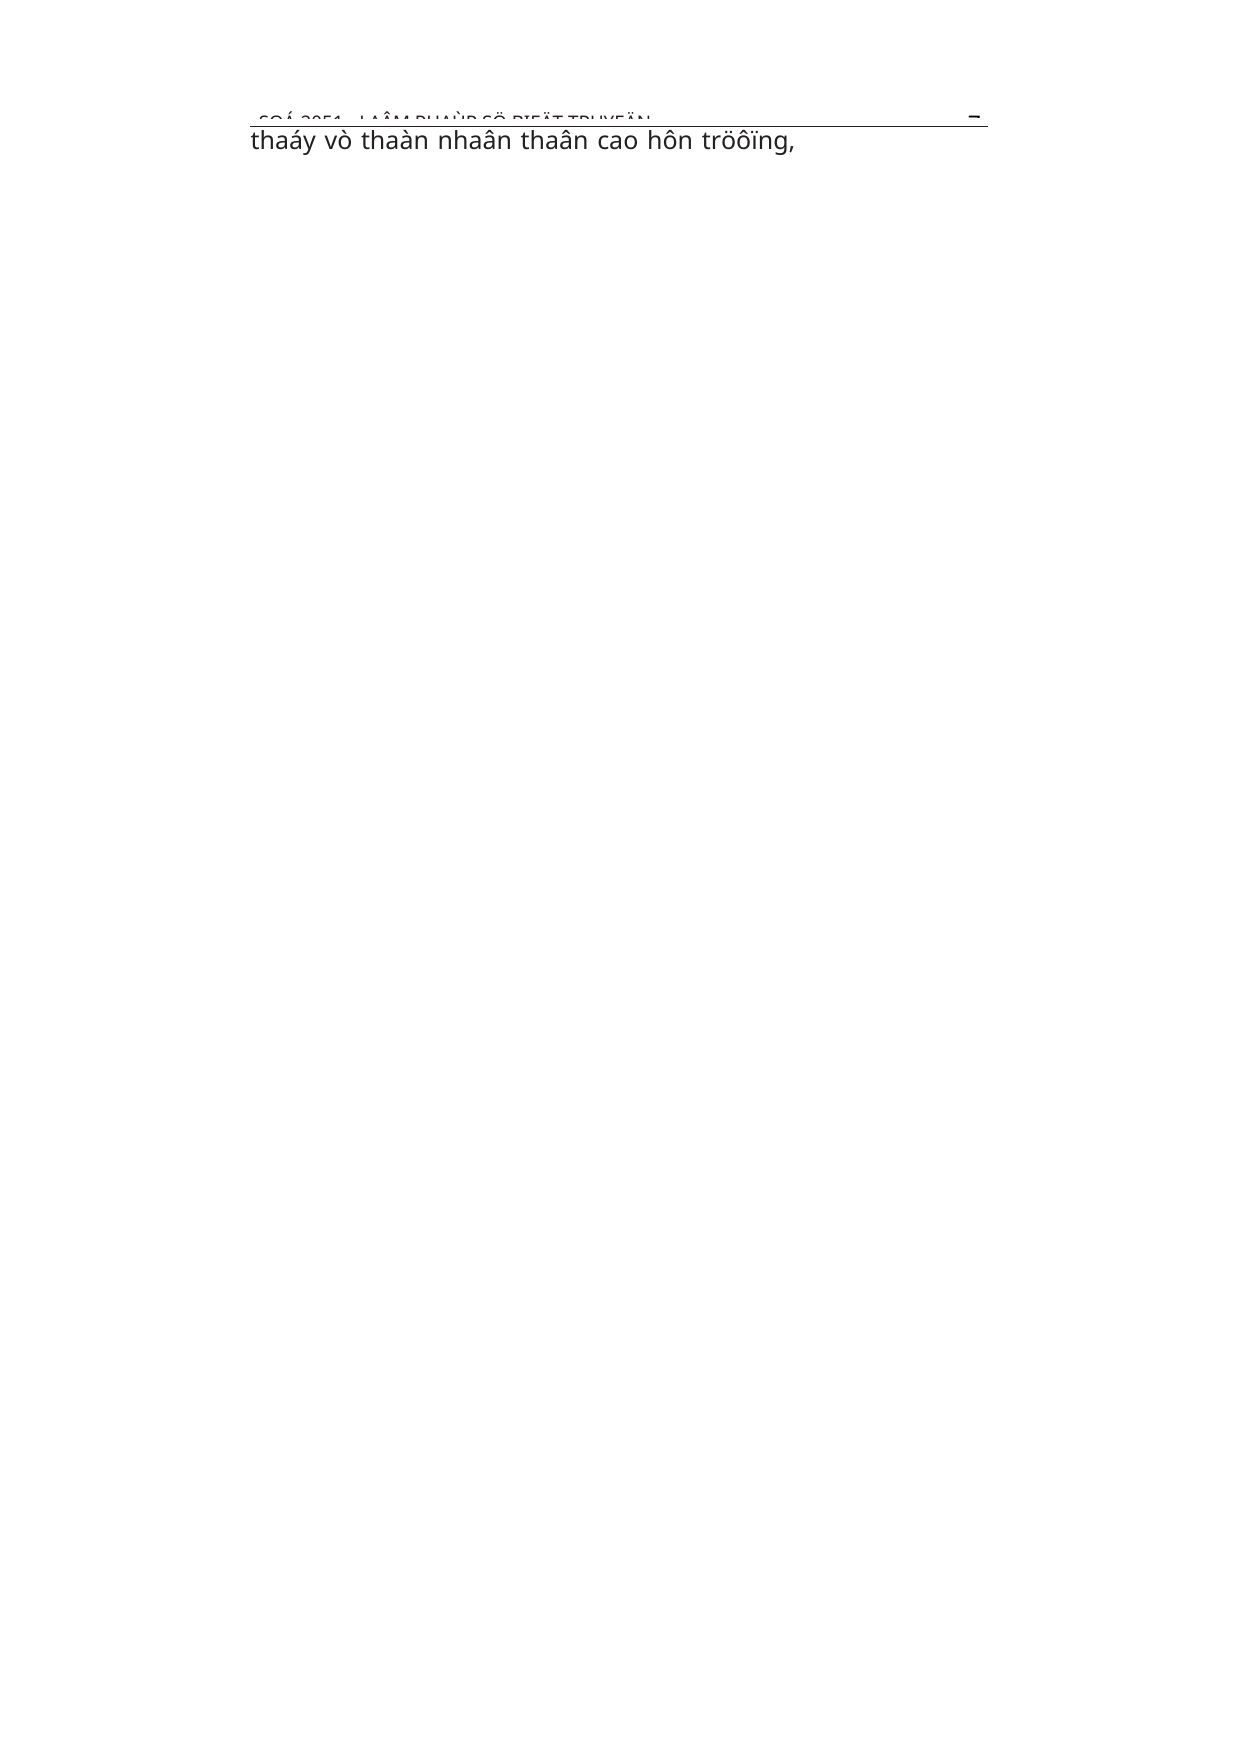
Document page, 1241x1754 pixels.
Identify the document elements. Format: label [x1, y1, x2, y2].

text [250, 125, 988, 156]
